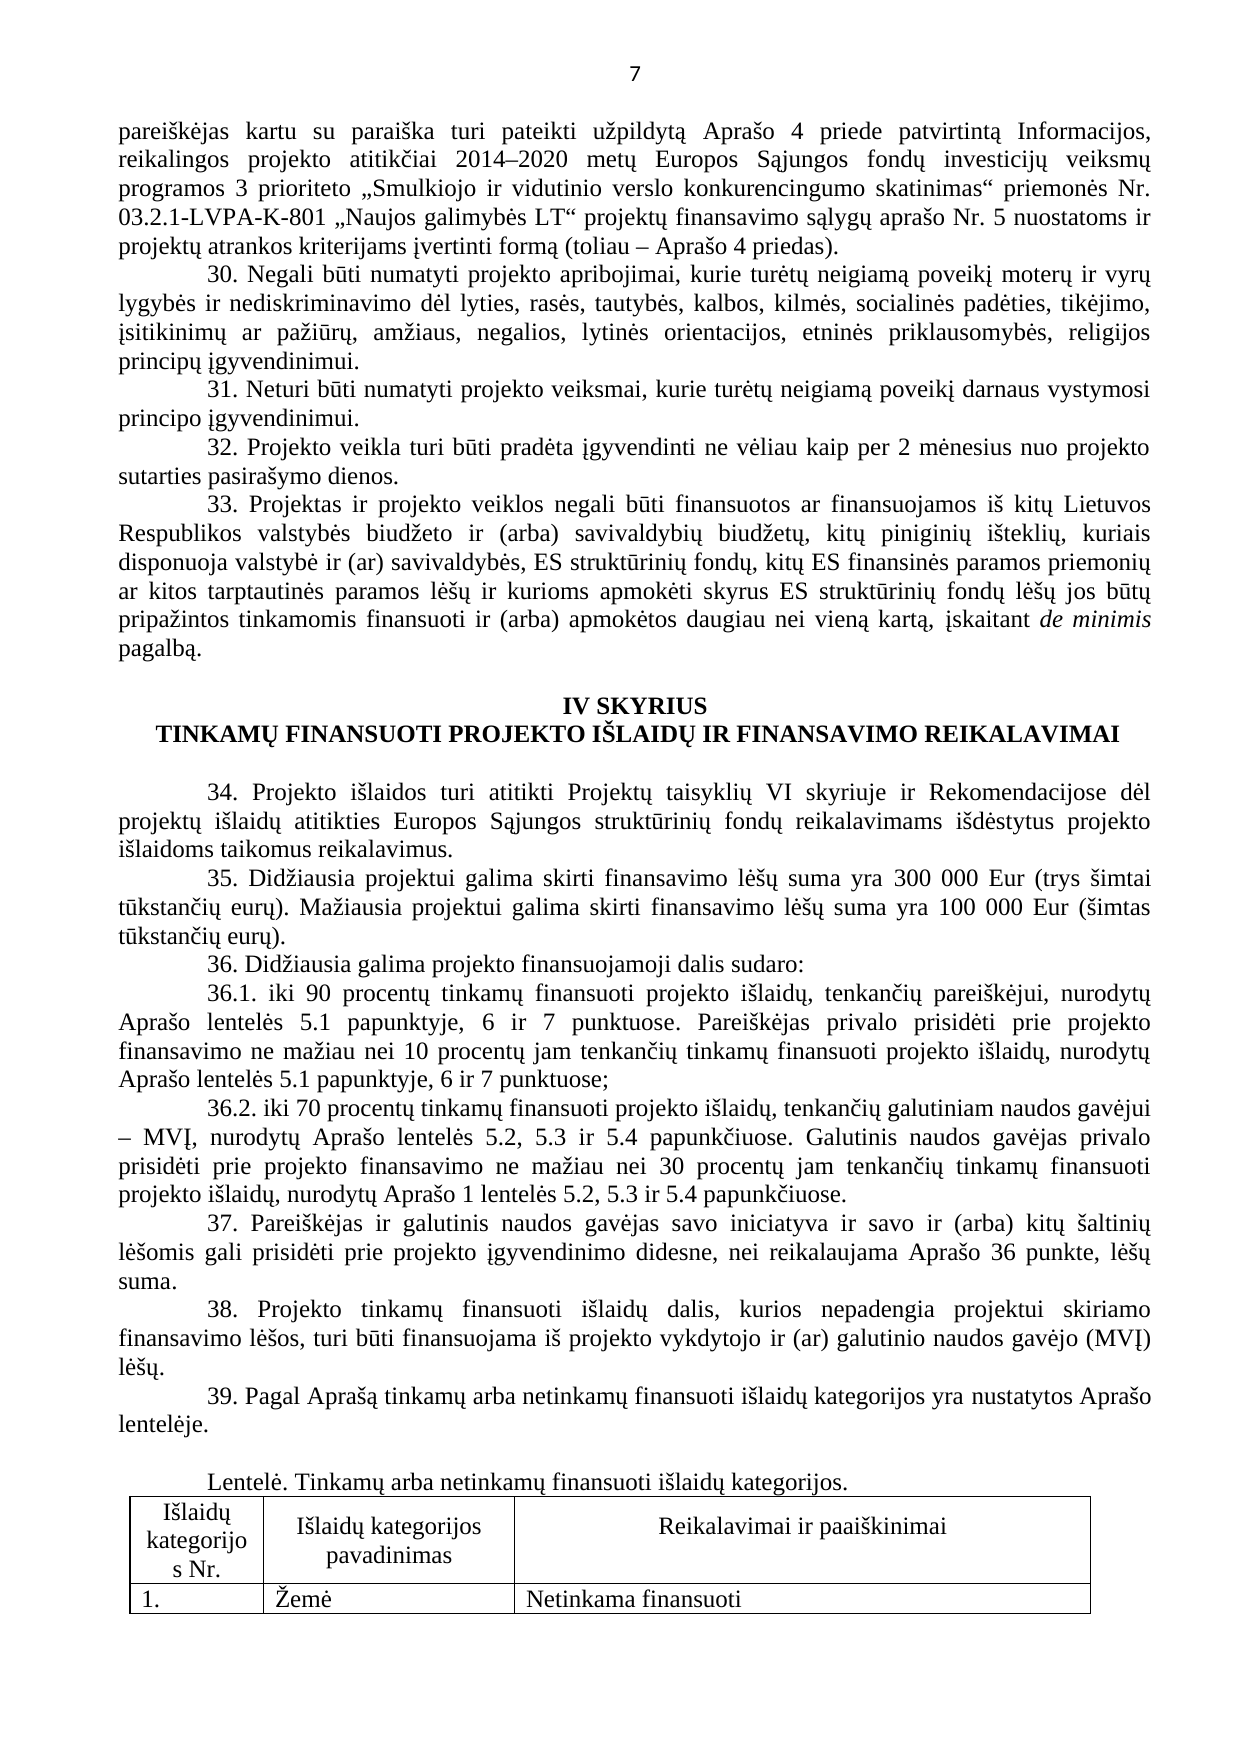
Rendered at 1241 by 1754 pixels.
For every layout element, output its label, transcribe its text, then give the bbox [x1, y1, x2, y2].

text 30. Negali būti numatyti projekto apribojimai, kurie turėtų neigiamą poveikį moterų ir vyrų lygybės ir nediskriminavimo dėl lyties, rasės, tautybės, kalbos, kilmės, socialinės padėties, tikėjimo, įsitikinimų ar pažiūrų, amžiaus, negalios, lytinės orientacijos, etninės priklausomybės, religijos principų įgyvendinimui. [118, 259, 1152, 374]
table_cell Žemė [264, 1584, 514, 1613]
text Lentelė. Tinkamų arba netinkamų finansuoti išlaidų kategorijos. [193, 1467, 1152, 1496]
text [118, 116, 1152, 259]
text 39. Pagal Aprašą tinkamų arba netinkamų finansuoti išlaidų kategorijos yra nustatytos Aprašo lentelėje. [118, 1381, 1152, 1438]
text 33. Projektas ir projekto veiklos negali būti finansuotos ar finansuojamos iš kitų Lietuvos Respublikos valstybės biudžeto ir (arba) savivaldybių biudžetų, kitų piniginių išteklių, kuriais disponuoja valstybė ir (ar) savivaldybės, ES struktūrinių fondų, kitų ES finansinės paramos priemonių ar kitos tarptautinės paramos lėšų ir kurioms apmokėti skyrus ES struktūrinių fondų lėšų jos būtų pripažintos tinkamomis finansuoti ir (arba) apmokėtos daugiau nei vieną kartą, įskaitant de minimis pagalbą. [118, 489, 1152, 662]
text 37. Pareiškėjas ir galutinis naudos gavėjas savo iniciatyva ir savo ir (arba) kitų šaltinių lėšomis gali prisidėti prie projekto įgyvendinimo didesne, nei reikalaujama Aprašo 36 punkte, lėšų suma. [118, 1208, 1152, 1294]
text 35. Didžiausia projektui galima skirti finansavimo lėšų suma yra 300 000 Eur (trys šimtai tūkstančių eurų). Mažiausia projektui galima skirti finansavimo lėšų suma yra 100 000 Eur (šimtas tūkstančių eurų). [118, 863, 1152, 949]
table_header Išlaidų kategorijos Nr. [131, 1497, 263, 1583]
text 34. Projekto išlaidos turi atitikti Projektų taisyklių VI skyriuje ir Rekomendacijose dėl projektų išlaidų atitikties Europos Sąjungos struktūrinių fondų reikalavimams išdėstytus projekto išlaidoms taikomus reikalavimus. [118, 777, 1152, 863]
table_header Reikalavimai ir paaiškinimai [515, 1497, 1090, 1583]
text IV SKYRIUS [118, 691, 1152, 719]
table_cell 1. [131, 1584, 263, 1613]
text 36. Didžiausia galima projekto finansuojamoji dalis sudaro: [118, 949, 1152, 978]
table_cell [515, 1584, 1090, 1613]
text TINKAMŲ FINANSUOTI PROJEKTO IŠLAIDŲ IR FINANSAVIMO REIKALAVIMAI [118, 719, 1152, 748]
text 32. Projekto veikla turi būti pradėta įgyvendinti ne vėliau kaip per 2 mėnesius nuo projekto sutarties pasirašymo dienos. [118, 432, 1152, 489]
text 31. Neturi būti numatyti projekto veiksmai, kurie turėtų neigiamą poveikį darnaus vystymosi principo įgyvendinimui. [118, 374, 1152, 432]
text 36.1. iki 90 procentų tinkamų finansuoti projekto išlaidų, tenkančių pareiškėjui, nurodytų Aprašo lentelės 5.1 papunktyje, 6 ir 7 punktuose. Pareiškėjas privalo prisidėti prie projekto finansavimo ne mažiau nei 10 procentų jam tenkančių tinkamų finansuoti projekto išlaidų, nurodytų Aprašo lentelės 5.1 papunktyje, 6 ir 7 punktuose; [118, 978, 1152, 1093]
table_header Išlaidų kategorijos pavadinimas [264, 1497, 514, 1583]
text 38. Projekto tinkamų finansuoti išlaidų dalis, kurios nepadengia projektui skiriamo finansavimo lėšos, turi būti finansuojama iš projekto vykdytojo ir (ar) galutinio naudos gavėjo (MVĮ) lėšų. [118, 1294, 1152, 1381]
text 36.2. iki 70 procentų tinkamų finansuoti projekto išlaidų, tenkančių galutiniam naudos gavėjui – MVĮ, nurodytų Aprašo lentelės 5.2, 5.3 ir 5.4 papunkčiuose. Galutinis naudos gavėjas privalo prisidėti prie projekto finansavimo ne mažiau nei 30 procentų jam tenkančių tinkamų finansuoti projekto išlaidų, nurodytų Aprašo 1 lentelės 5.2, 5.3 ir 5.4 papunkčiuose. [118, 1093, 1152, 1208]
